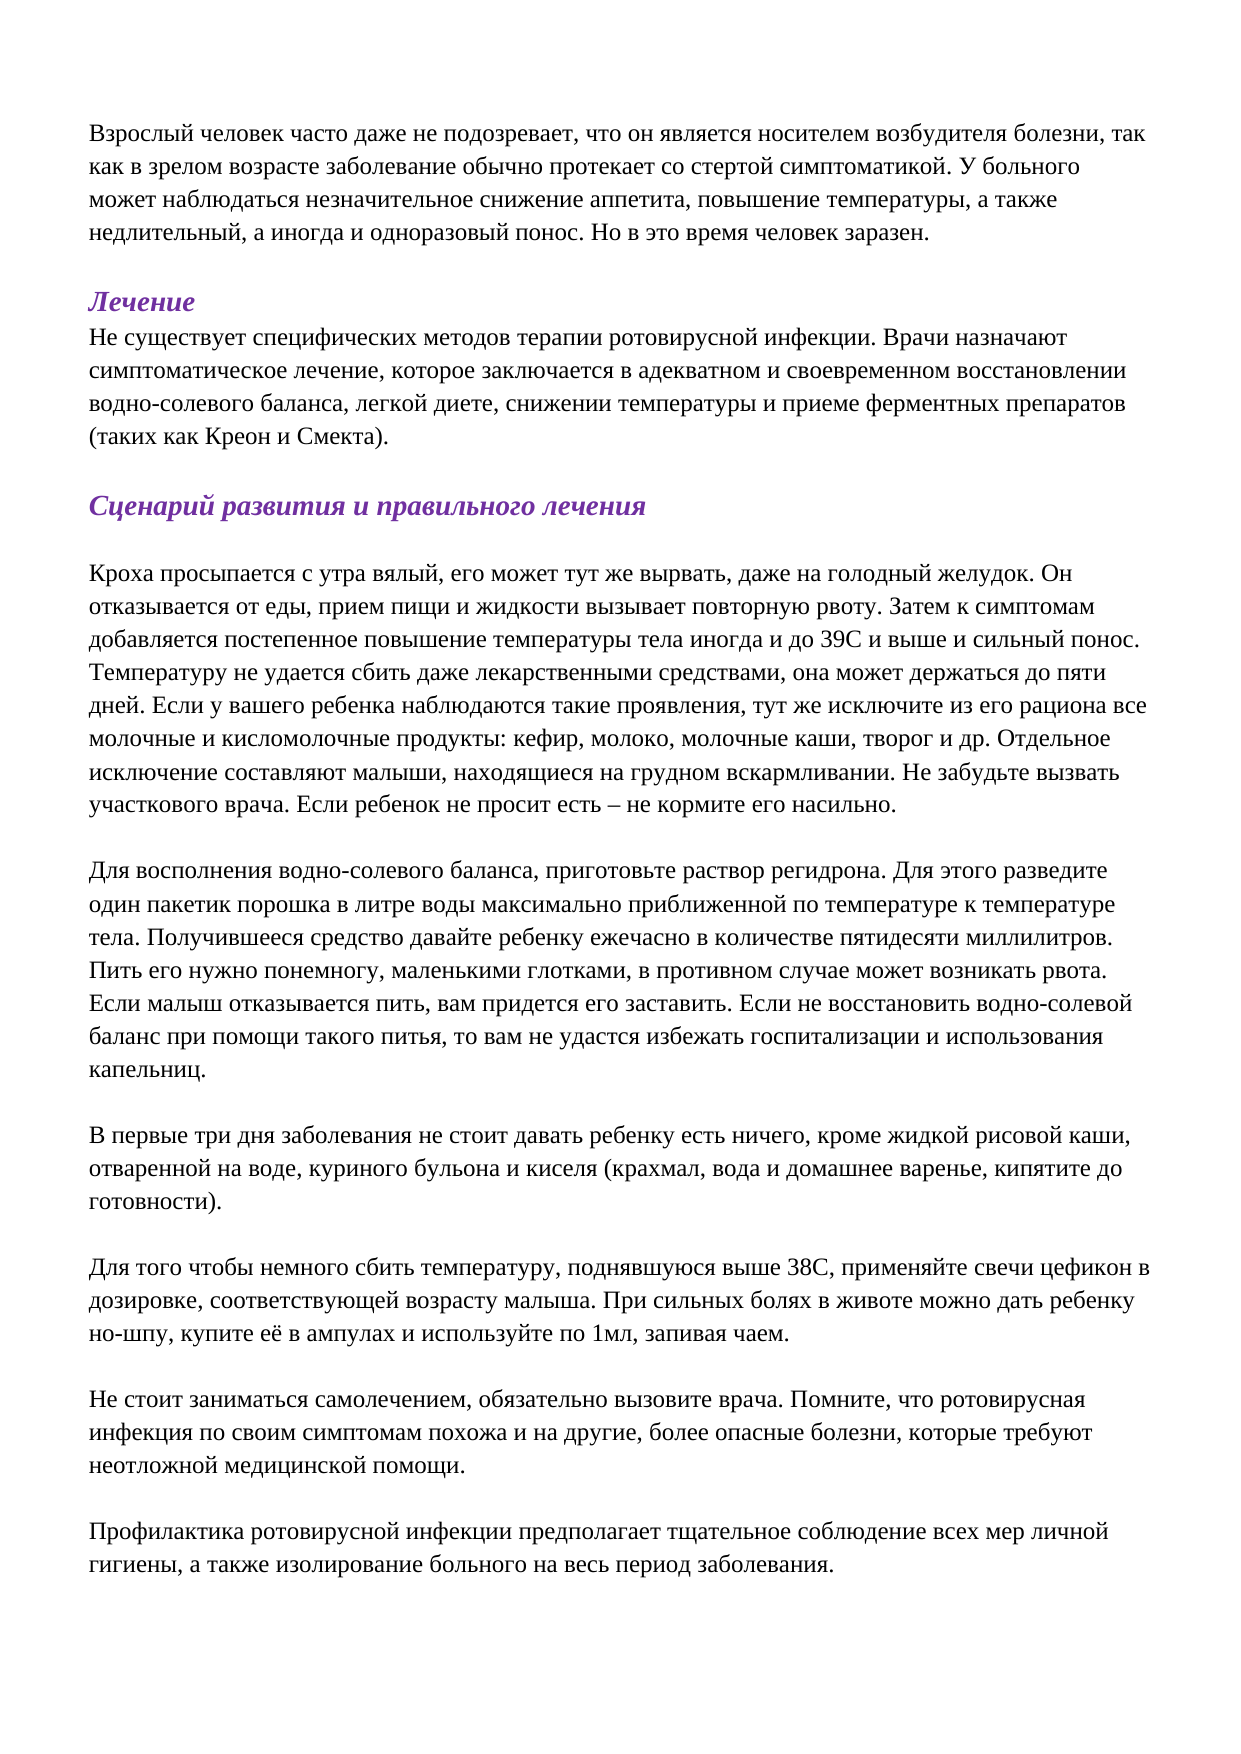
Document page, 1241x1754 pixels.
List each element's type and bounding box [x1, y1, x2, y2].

text [88, 118, 1152, 1578]
